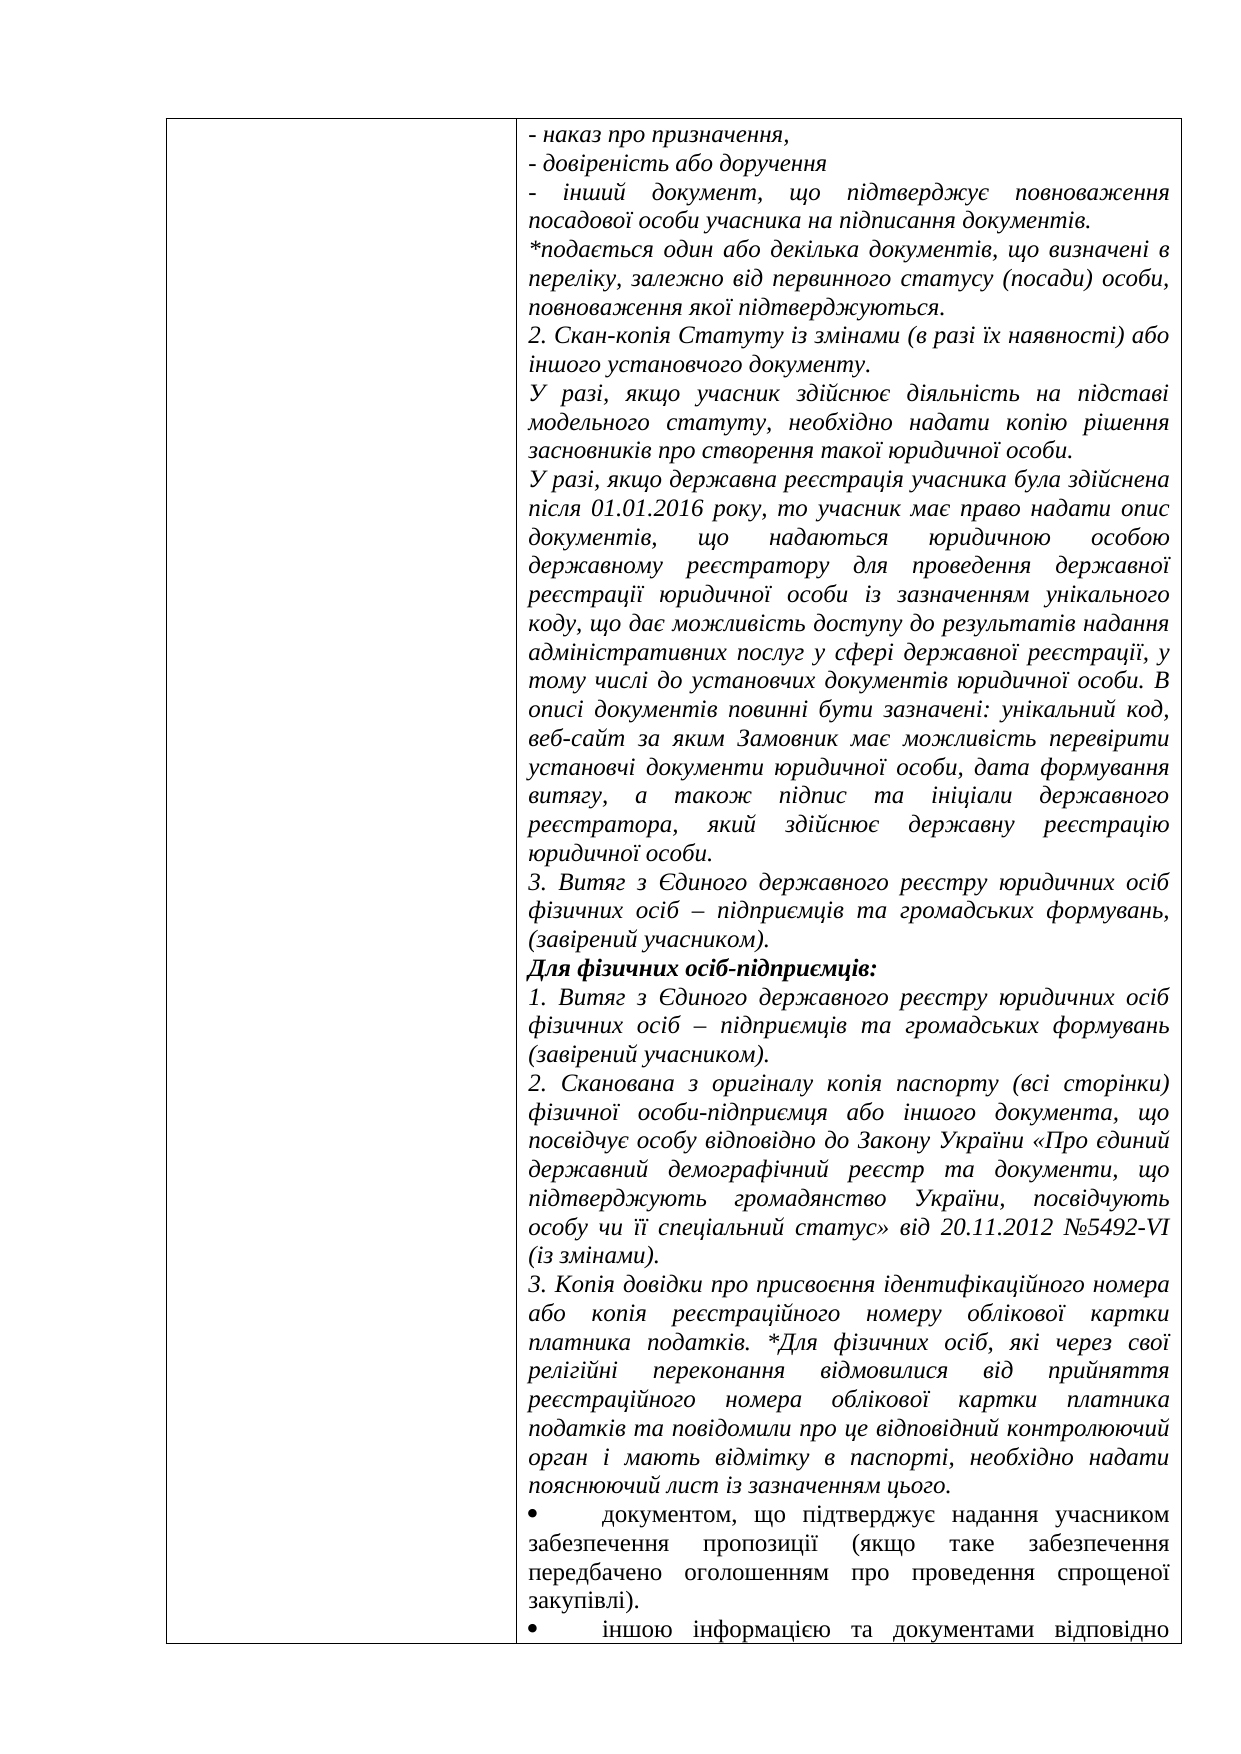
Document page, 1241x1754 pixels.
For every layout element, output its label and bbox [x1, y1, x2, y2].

table_cell [517, 119, 1181, 1643]
table_cell [167, 119, 516, 1643]
